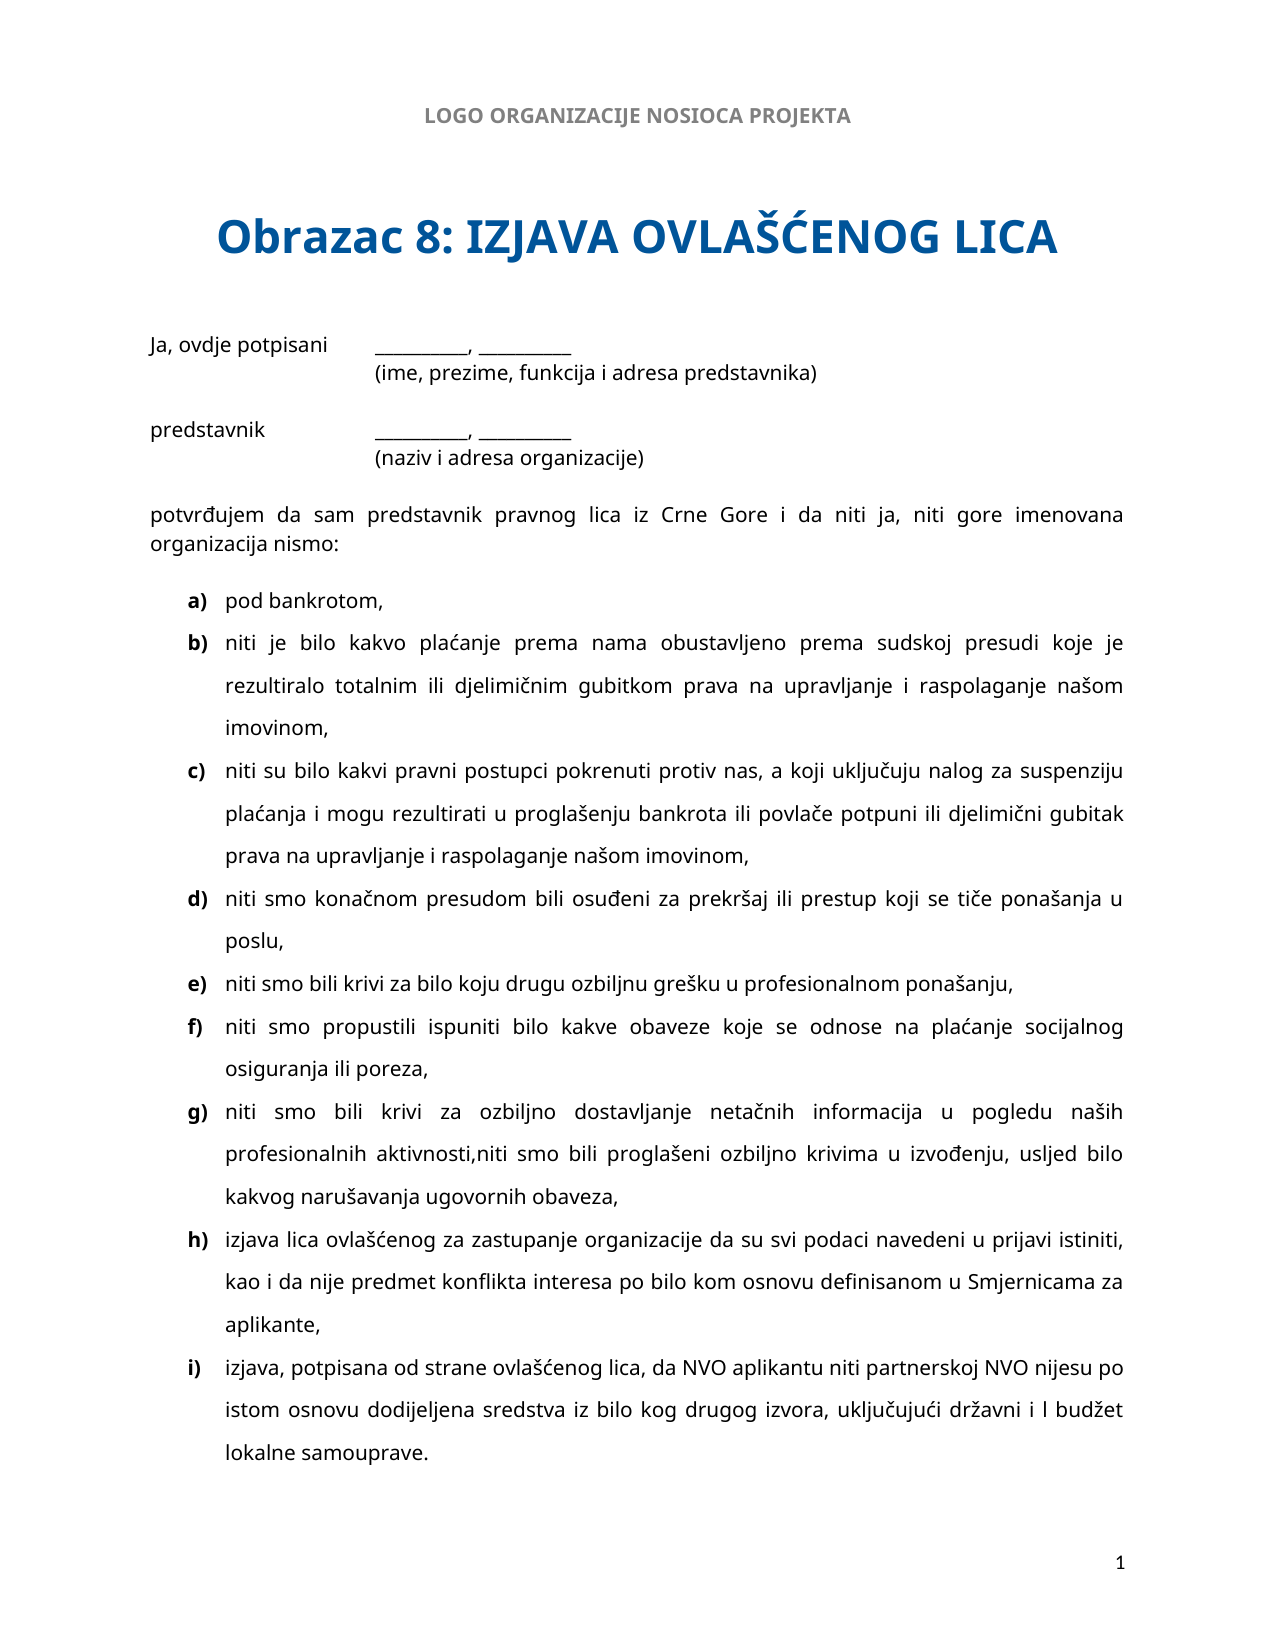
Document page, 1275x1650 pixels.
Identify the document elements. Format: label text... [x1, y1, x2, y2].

text (naziv i adresa organizacije) [300, 443, 1125, 472]
list pod bankrotom, [187, 586, 1125, 614]
list niti smo propustili ispuniti bilo kakve obaveze koje se odnose na plaćanje socijalnog osiguranja ili poreza, [187, 1012, 1125, 1083]
list niti smo konačnom presudom bili osuđeni za prekršaj ili prestup koji se tiče ponašanja u poslu, [187, 884, 1125, 955]
table_header LOGO ORGANIZACIJE NOSIOCA PROJEKTA [116, 50, 1159, 181]
list niti su bilo kakvi pravni postupci pokrenuti protiv nas, a koji uključuju nalog za suspenziju plaćanja i mogu rezultirati u proglašenju bankrota ili povlače potpuni ili djelimični gubitak prava na upravljanje i raspolaganje našom imovinom, [187, 756, 1125, 870]
text Ja, ovdje potpisani __________, __________ [150, 330, 1125, 358]
text (ime, prezime, funkcija i adresa predstavnika) [300, 358, 1125, 387]
text Obrazac 8: IZJAVA OVLAŠĆENOG LICA [150, 205, 1125, 267]
list izjava, potpisana od strane ovlašćenog lica, da NVO aplikantu niti partnerskoj NVO nijesu po istom osnovu dodijeljena sredstva iz bilo kog drugog izvora, uključujući državni i l budžet lokalne samouprave. [187, 1353, 1125, 1466]
text potvrđujem da sam predstavnik pravnog lica iz Crne Gore i da niti ja, niti gore imenovana organizacija nismo: [150, 500, 1125, 557]
list niti smo bili krivi za bilo koju drugu ozbiljnu grešku u profesionalnom ponašanju, [187, 969, 1125, 998]
list niti smo bili krivi za ozbiljno dostavljanje netačnih informacija u pogledu naših profesionalnih aktivnosti,niti smo bili proglašeni ozbiljno krivima u izvođenju, usljed bilo kakvog narušavanja ugovornih obaveza, [187, 1097, 1125, 1211]
list izjava lica ovlašćenog za zastupanje organizacije da su svi podaci navedeni u prijavi istiniti, kao i da nije predmet konflikta interesa po bilo kom osnovu definisanom u Smjernicama za aplikante, [187, 1225, 1125, 1338]
list niti je bilo kakvo plaćanje prema nama obustavljeno prema sudskoj presudi koje je rezultiralo totalnim ili djelimičnim gubitkom prava na upravljanje i raspolaganje našom imovinom, [187, 628, 1125, 742]
text predstavnik __________, __________ [150, 415, 1125, 443]
